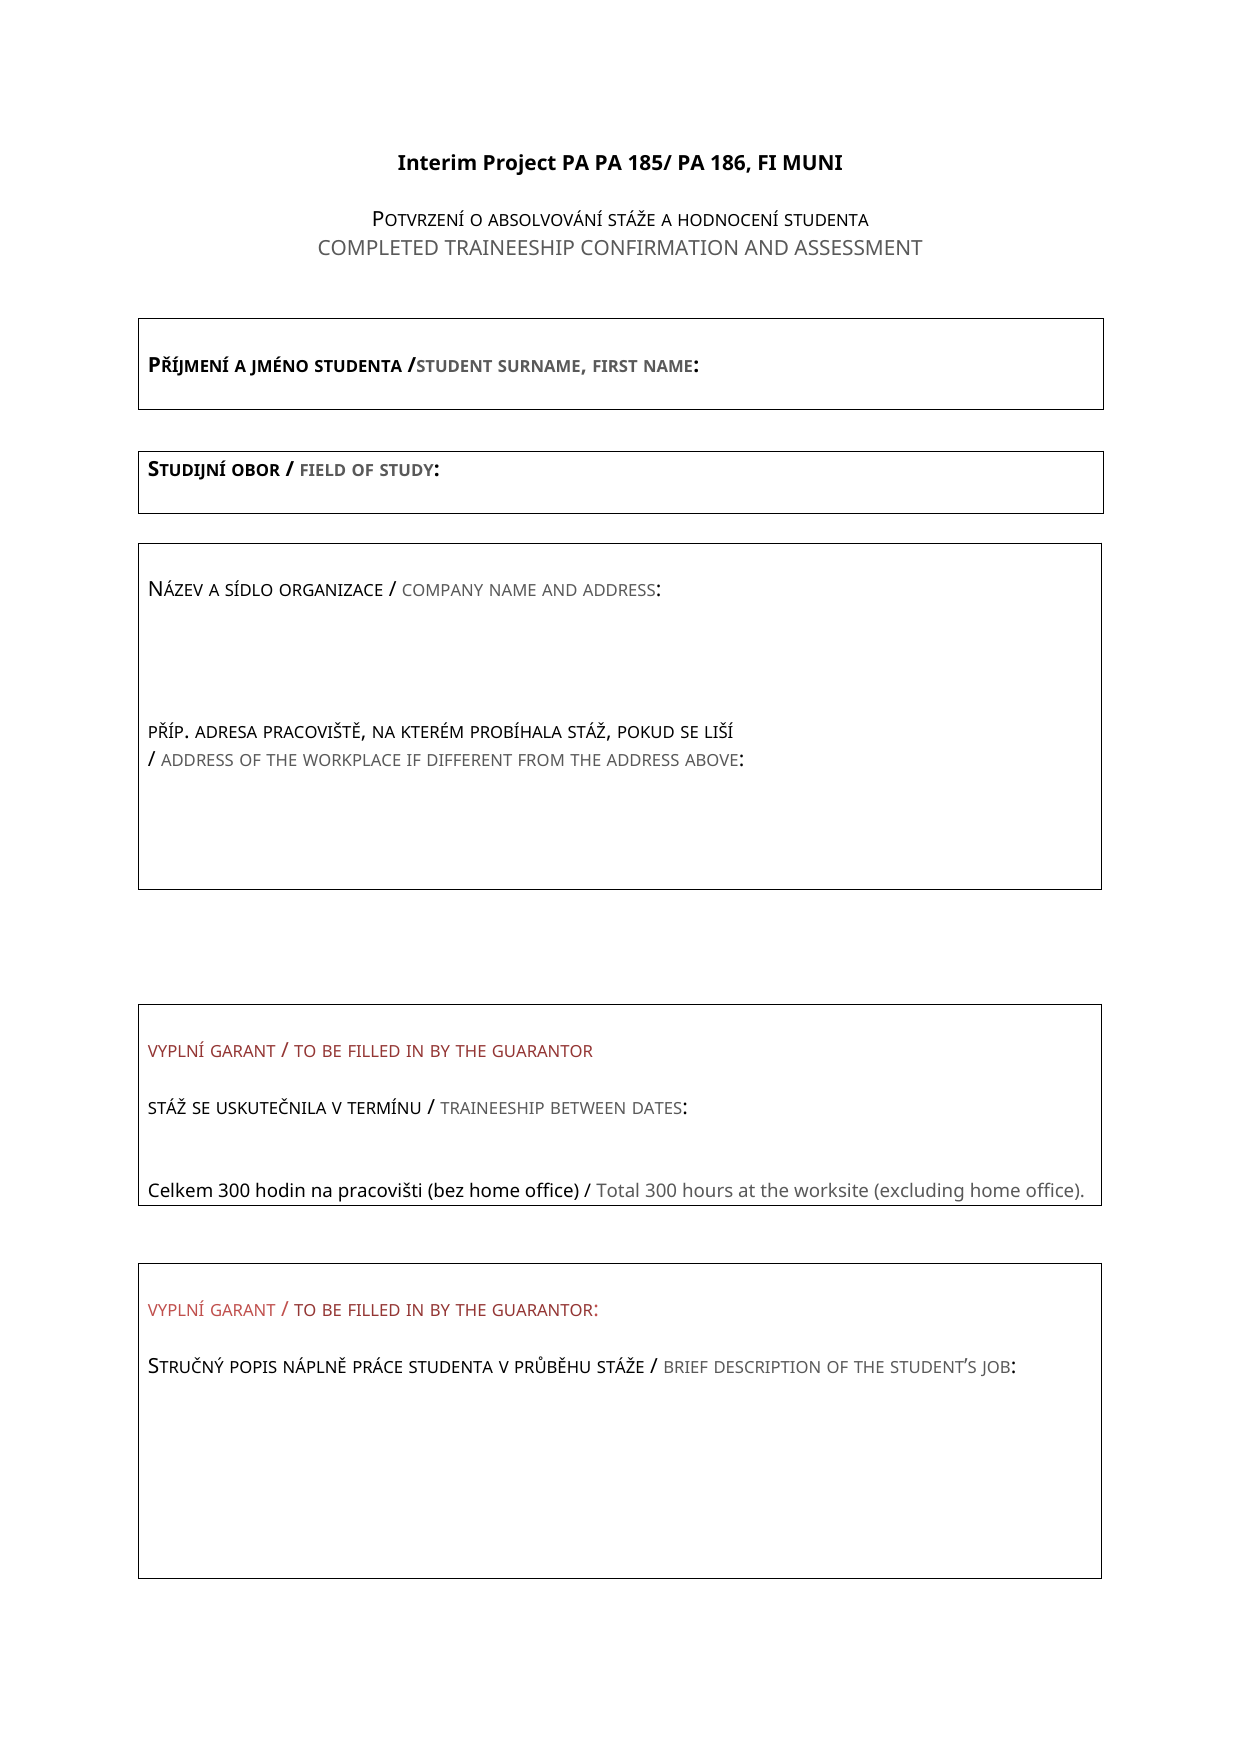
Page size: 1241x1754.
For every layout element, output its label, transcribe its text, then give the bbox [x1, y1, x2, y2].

text completed traineeship confirmation and assessment [148, 233, 1092, 261]
subtitle Studijní obor / field of study: [139, 452, 1103, 482]
text Interim Project PA PA 185/ PA 186, FI MUNI [148, 148, 1092, 176]
text vyplní garant / to be filled in by the guarantor: [148, 1294, 1092, 1323]
text stáž se uskutečnila v termínu / traineeship between dates: [148, 1092, 1092, 1121]
text Stručný popis náplně práce studenta v průběhu stáže / brief description of the student’s job: [148, 1351, 1092, 1380]
subtitle Příjmení a jméno studenta /student surname, first name: [148, 350, 1092, 378]
text Celkem 300 hodin na pracovišti (bez home office) / Total 300 hours at the worksite (excluding home office). [139, 1174, 1101, 1205]
text příp. adresa pracoviště, na kterém probíhala stáž, pokud se liší [148, 716, 1092, 744]
text / address of the workplace if different from the address above: [148, 744, 1092, 773]
text vyplní garant / to be filled in by the guarantor [148, 1035, 1092, 1064]
subtitle Potvrzení o absolvování stáže a hodnocení studenta [148, 204, 1092, 233]
text Název a sídlo organizace / company name and address: [148, 574, 1092, 602]
